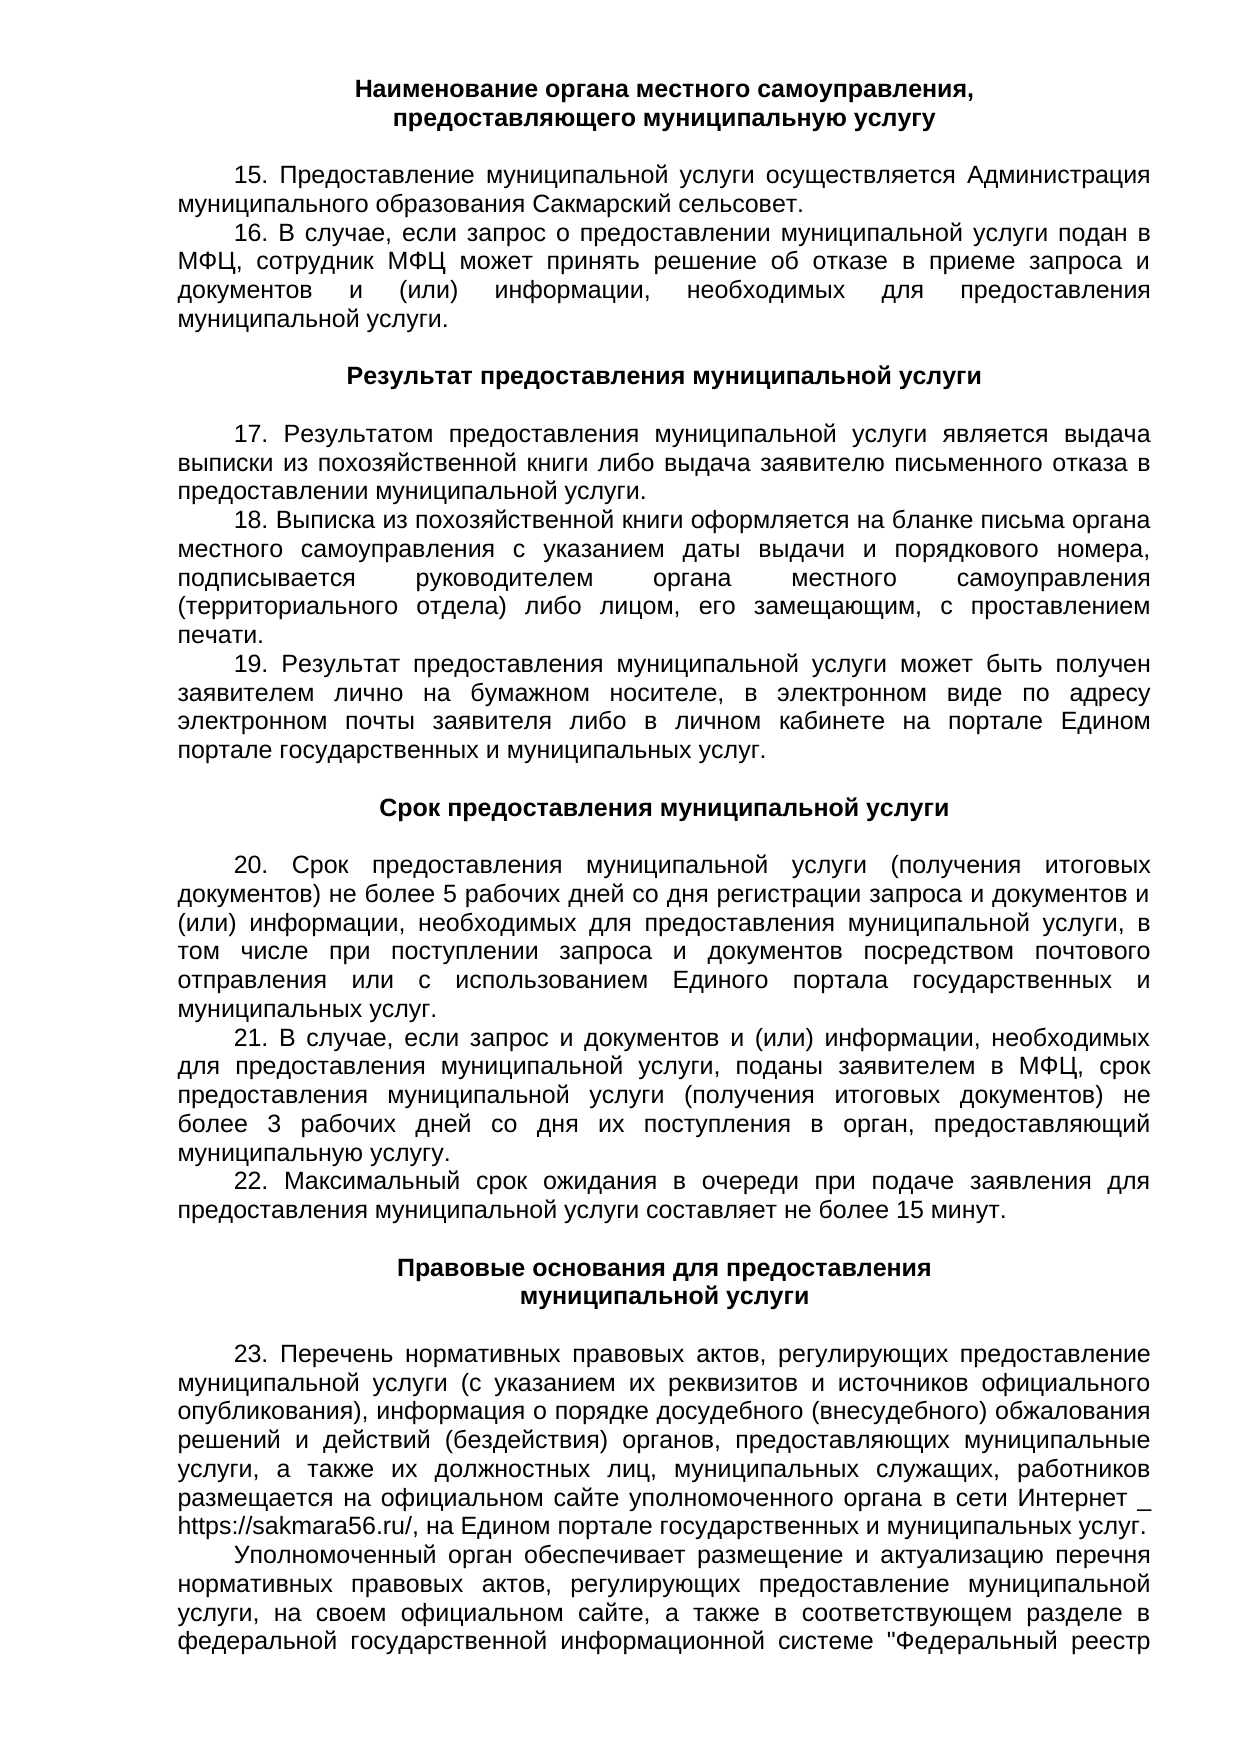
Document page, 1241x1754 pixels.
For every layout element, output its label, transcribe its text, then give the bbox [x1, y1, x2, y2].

text Срок предоставления муниципальной услуги [177, 793, 1152, 821]
text 22. Максимальный срок ожидания в очереди при подаче заявления для предоставления муниципальной услуги составляет не более 15 минут. [177, 1166, 1152, 1224]
text муниципальной услуги [177, 1281, 1152, 1310]
text 21. В случае, если запрос и документов и (или) информации, необходимых для предоставления муниципальной услуги, поданы заявителем в МФЦ, срок предоставления муниципальной услуги (получения итоговых документов) не более 3 рабочих дней со дня их поступления в орган, предоставляющий муниципальную услугу. [177, 1023, 1152, 1166]
text Наименование органа местного самоуправления, [177, 74, 1152, 103]
text 20. Срок предоставления муниципальной услуги (получения итоговых документов) не более 5 рабочих дней со дня регистрации запроса и документов и (или) информации, необходимых для предоставления муниципальной услуги, в том числе при поступлении запроса и документов посредством почтового отправления или с использованием Единого портала государственных и муниципальных услуг. [177, 850, 1152, 1023]
text предоставляющего муниципальную услугу [177, 103, 1152, 131]
text 18. Выписка из похозяйственной книги оформляется на бланке письма органа местного самоуправления с указанием даты выдачи и порядкового номера, подписывается руководителем органа местного самоуправления (территориального отдела) либо лицом, его замещающим, с проставлением печати. [177, 505, 1152, 649]
text 16. В случае, если запрос о предоставлении муниципальной услуги подан в МФЦ, сотрудник МФЦ может принять решение об отказе в приеме запроса и документов и (или) информации, необходимых для предоставления муниципальной услуги. [177, 218, 1152, 333]
text 15. Предоставление муниципальной услуги осуществляется Администрация муниципального образования Сакмарский сельсовет. [177, 160, 1152, 218]
text Правовые основания для предоставления [177, 1253, 1152, 1281]
text 17. Результатом предоставления муниципальной услуги является выдача выписки из похозяйственной книги либо выдача заявителю письменного отказа в предоставлении муниципальной услуги. [177, 419, 1152, 505]
text Результат предоставления муниципальной услуги [177, 361, 1152, 390]
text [177, 1540, 1152, 1655]
text 23. Перечень нормативных правовых актов, регулирующих предоставление муниципальной услуги (с указанием их реквизитов и источников официального опубликования), информация о порядке досудебного (внесудебного) обжалования решений и действий (бездействия) органов, предоставляющих муниципальные услуги, а также их должностных лиц, муниципальных служащих, работников размещается на официальном сайте уполномоченного органа в сети Интернет _ https://sakmara56.ru/, на Едином портале государственных и муниципальных услуг. [177, 1339, 1152, 1540]
text 19. Результат предоставления муниципальной услуги может быть получен заявителем лично на бумажном носителе, в электронном виде по адресу электронном почты заявителя либо в личном кабинете на портале Едином портале государственных и муниципальных услуг. [177, 649, 1152, 764]
